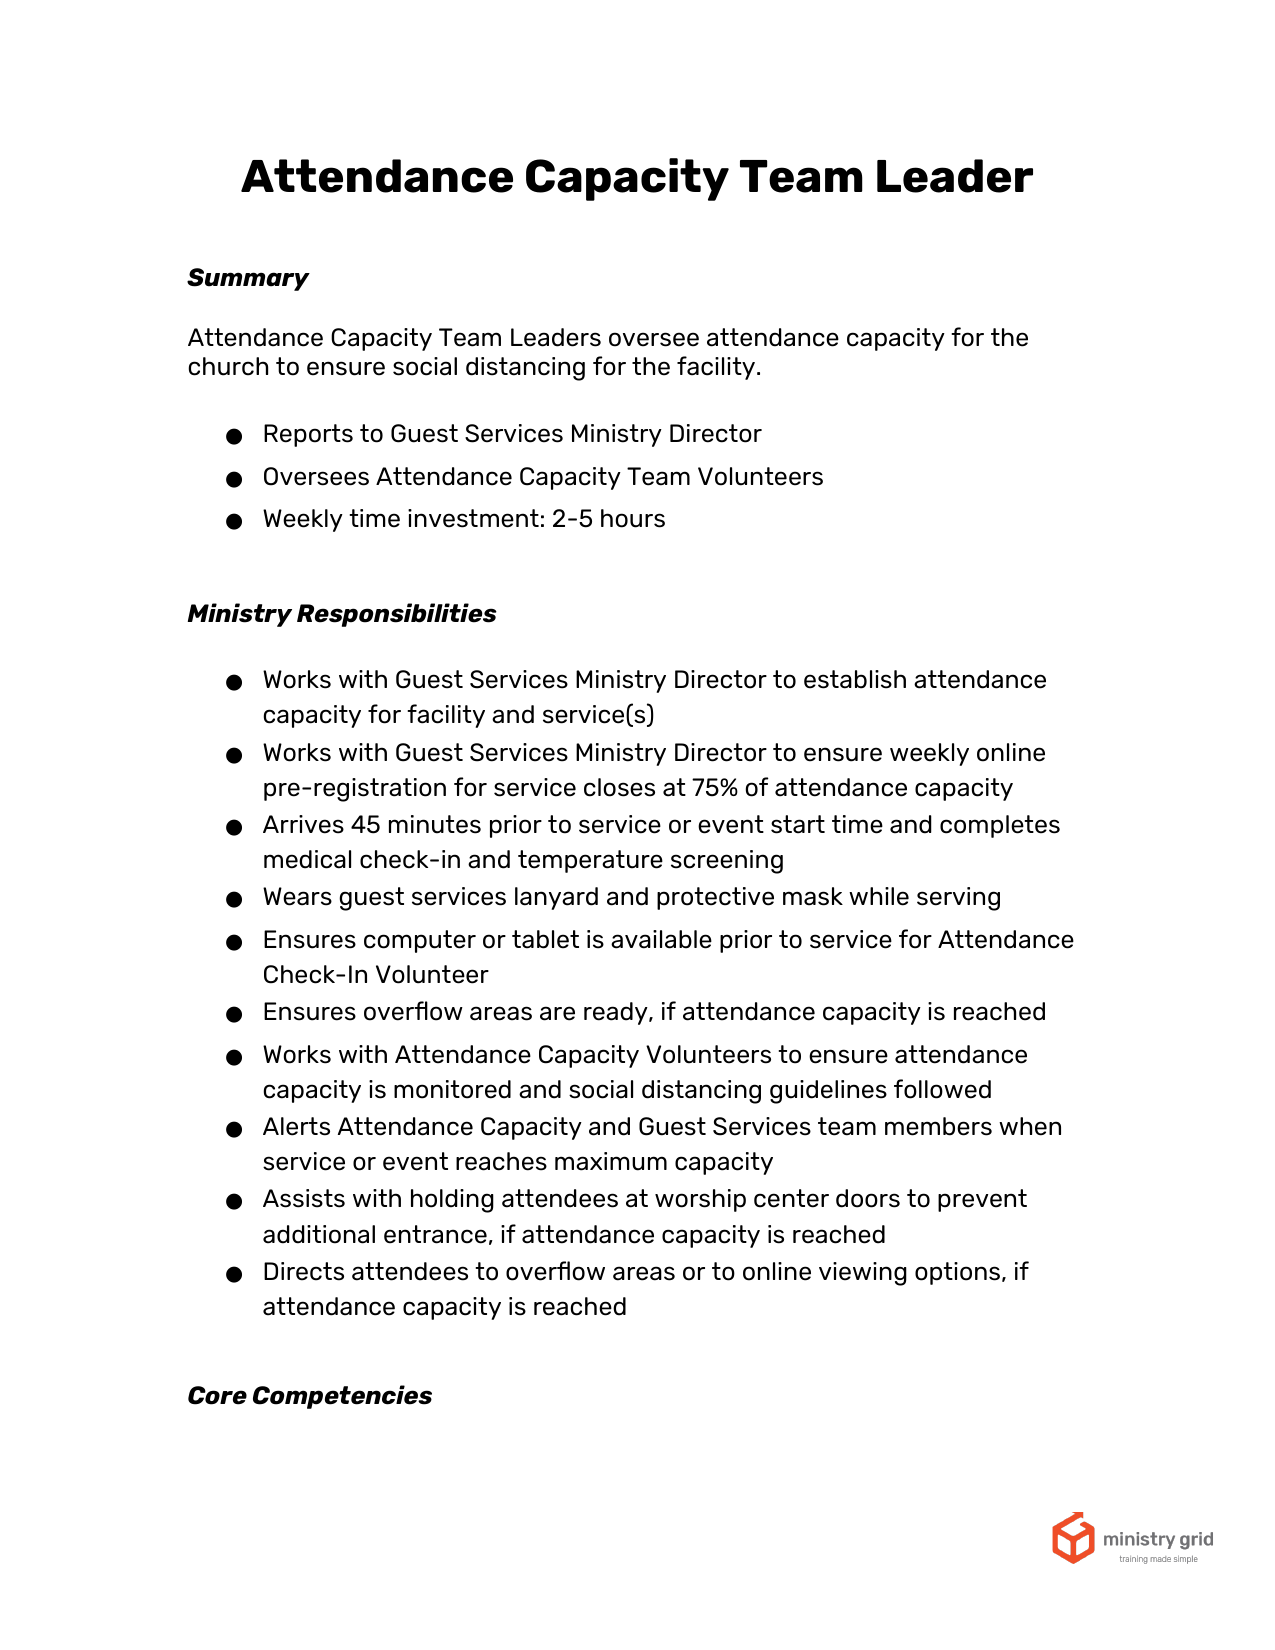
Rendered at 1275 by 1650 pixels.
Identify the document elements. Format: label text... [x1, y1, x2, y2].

list Wears guest services lanyard and protective mask while serving [225, 875, 1087, 917]
list Works with Attendance Capacity Volunteers to ensure attendance capacity is monitored and social distancing guidelines followed [225, 1032, 1087, 1105]
text Ministry Responsibilities [187, 599, 1087, 628]
list Weekly time investment: 2-5 hours [225, 497, 1087, 539]
list Directs attendees to overflow areas or to online viewing options, if attendance capacity is reached [225, 1249, 1087, 1322]
list Ensures computer or tablet is available prior to service for Attendance Check-In Volunteer [225, 917, 1087, 990]
text Attendance Capacity Team Leader [187, 150, 1087, 204]
text Core Competencies [187, 1381, 1087, 1410]
list Oversees Attendance Capacity Team Volunteers [225, 454, 1087, 497]
list Works with Guest Services Ministry Director to ensure weekly online pre-registration for service closes at 75% of attendance capacity [225, 730, 1087, 802]
list Arrives 45 minutes prior to service or event start time and completes medical check-in and temperature screening [225, 802, 1087, 875]
list Ensures overflow areas are ready, if attendance capacity is reached [225, 990, 1087, 1032]
list Alerts Attendance Capacity and Guest Services team members when service or event reaches maximum capacity [225, 1105, 1087, 1177]
picture [1050, 1511, 1227, 1565]
text Attendance Capacity Team Leaders oversee attendance capacity for the church to ensure social distancing for the facility. [187, 323, 1087, 382]
text Summary [187, 263, 1087, 293]
list Reports to Guest Services Ministry Director [225, 411, 1087, 454]
list Works with Guest Services Ministry Director to establish attendance capacity for facility and service(s) [225, 658, 1087, 730]
list Assists with holding attendees at worship center doors to prevent additional entrance, if attendance capacity is reached [225, 1177, 1087, 1249]
